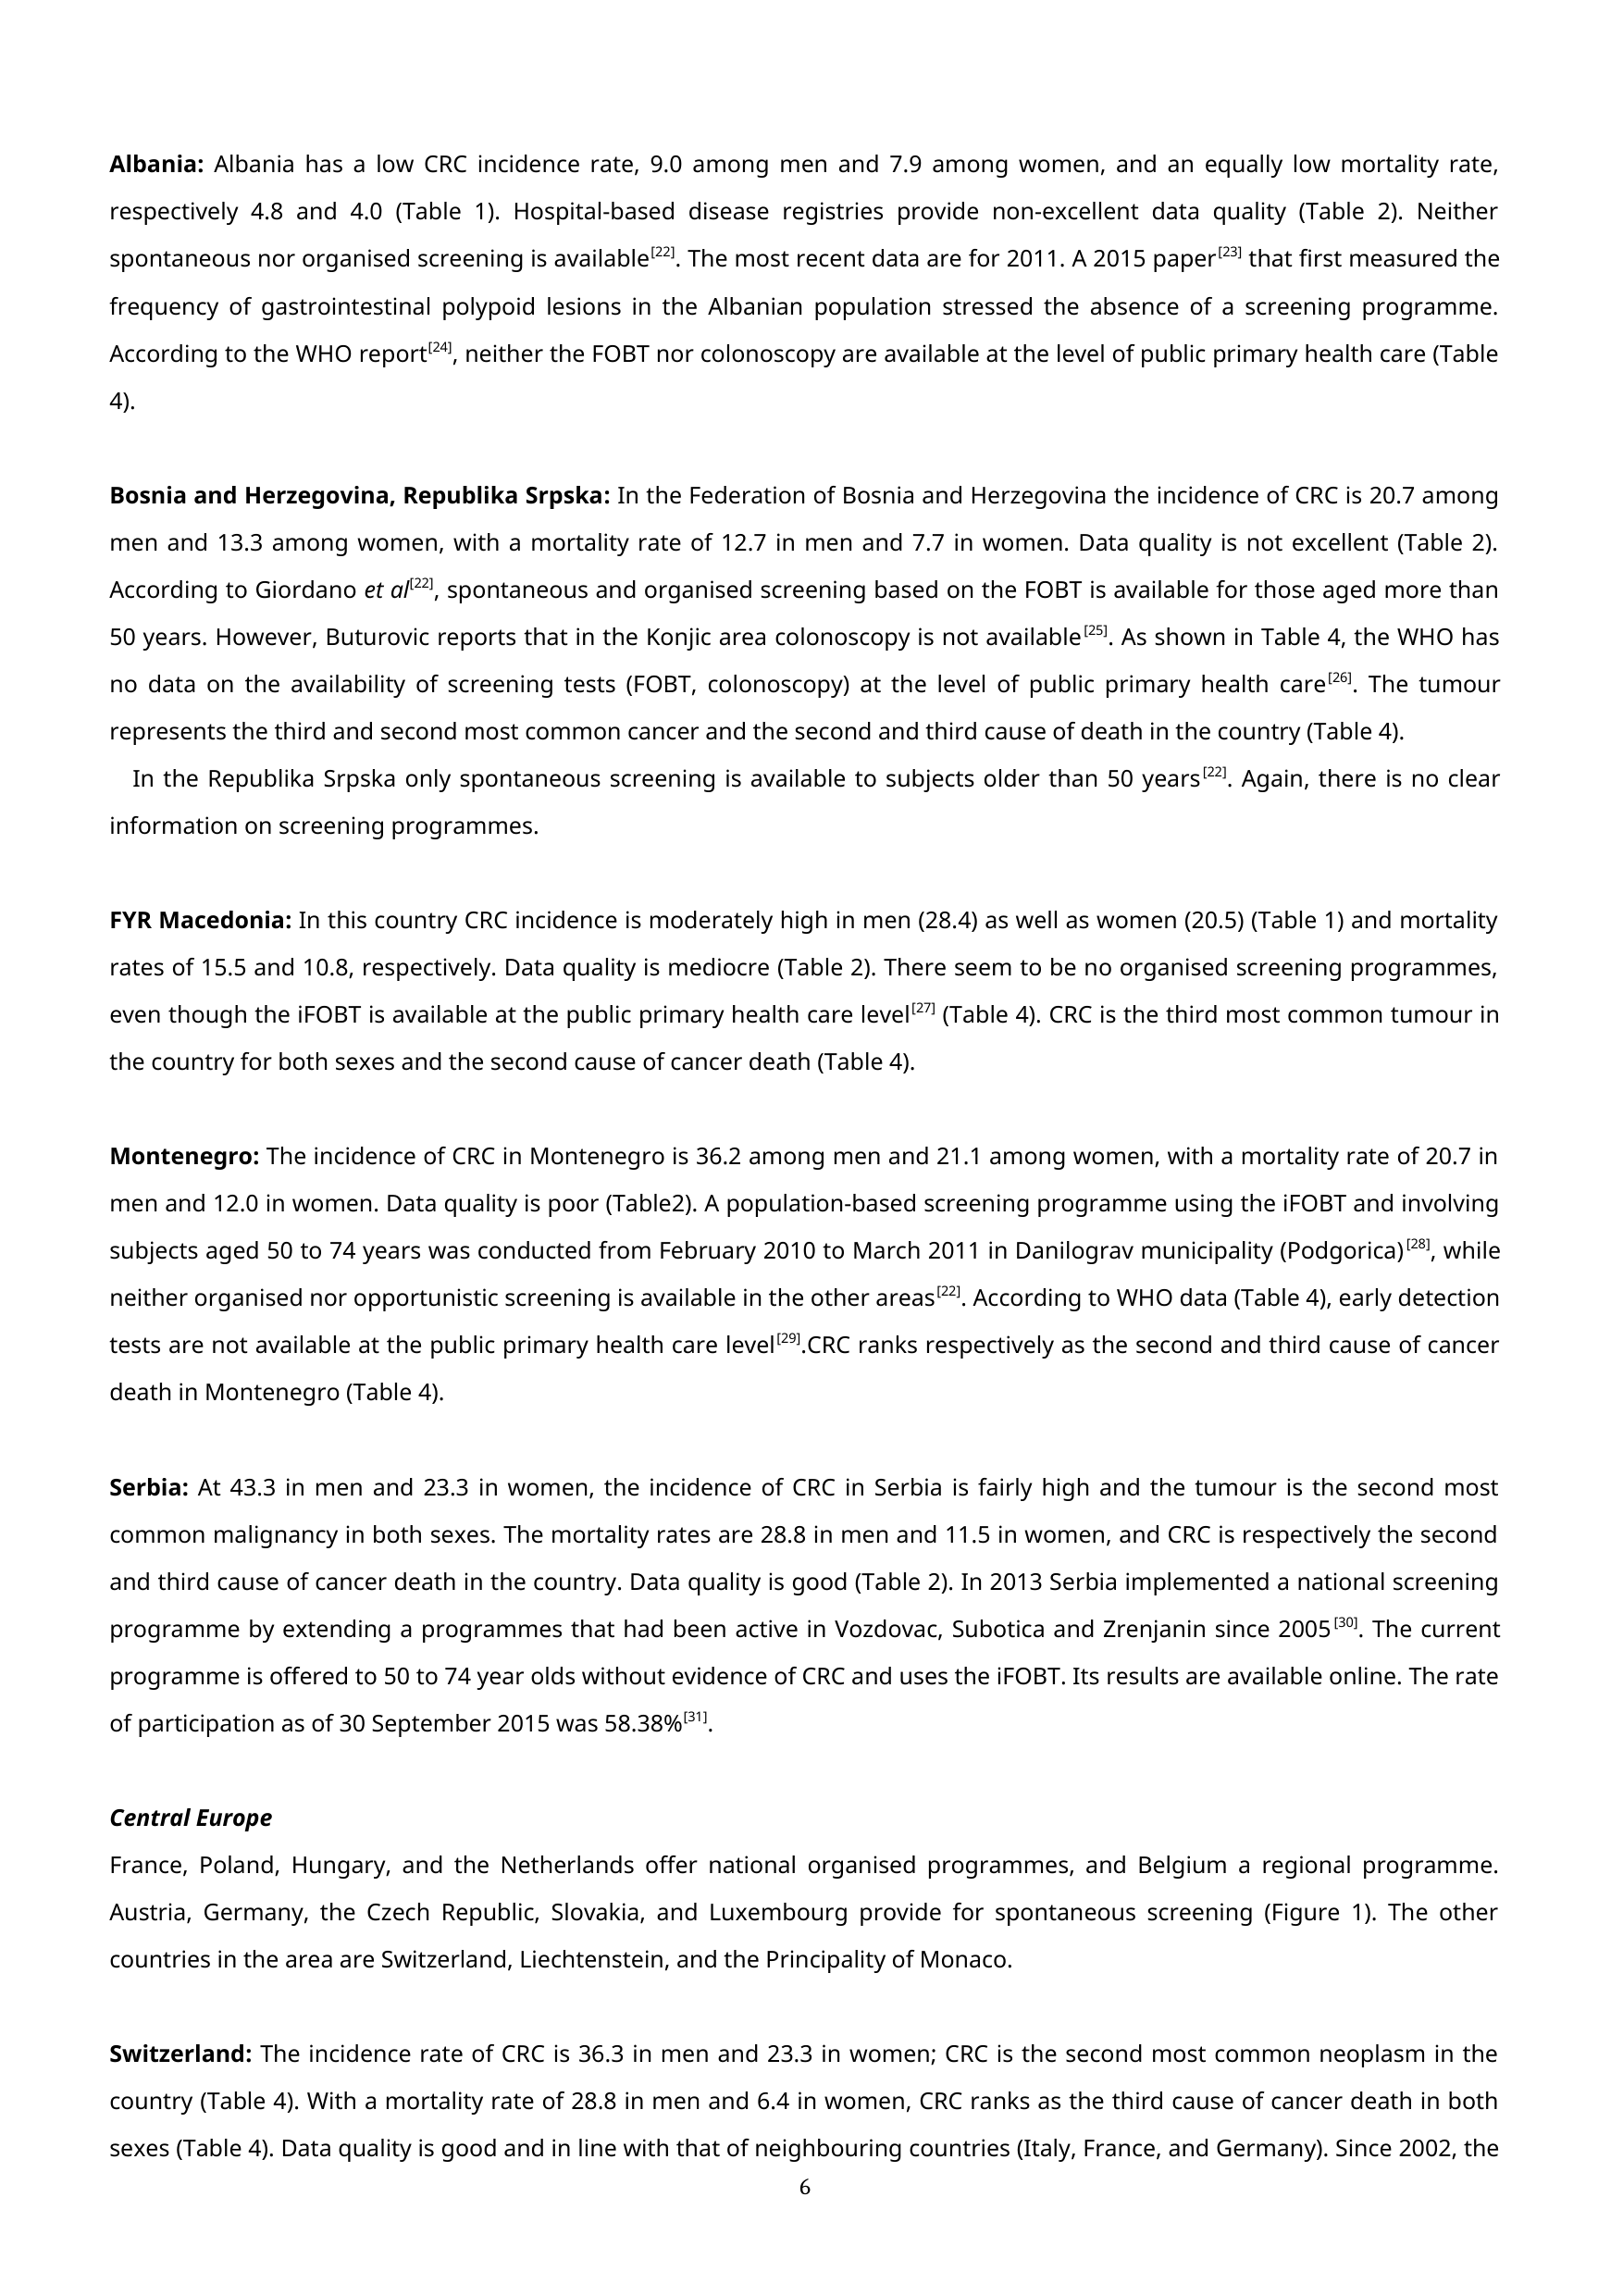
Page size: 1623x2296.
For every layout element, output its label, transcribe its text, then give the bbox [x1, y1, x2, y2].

text Central Europe [109, 1801, 1501, 1833]
text Serbia: At 43.3 in men and 23.3 in women, the incidence of CRC in Serbia is fairly high and the tumour is the second most common malignancy in both sexes. The mortality rates are 28.8 in men and 11.5 in women, and CRC is respectively the second and third cause of cancer death in the country. Data quality is good (Table 2). In 2013 Serbia implemented a national screening programme by extending a programmes that had been active in Vozdovac, Subotica and Zrenjanin since 2005[30]. The current programme is offered to 50 to 74 year olds without evidence of CRC and uses the iFOBT. Its results are available online. The rate of participation as of 30 September 2015 was 58.38%[31]. [109, 1471, 1501, 1738]
text Bosnia and Herzegovina, Republika Srpska: In the Federation of Bosnia and Herzegovina the incidence of CRC is 20.7 among men and 13.3 among women, with a mortality rate of 12.7 in men and 7.7 in women. Data quality is not excellent (Table 2). According to Giordano et al[22], spontaneous and organised screening based on the FOBT is available for those aged more than 50 years. However, Buturovic reports that in the Konjic area colonoscopy is not available[25]. As shown in Table 4, the WHO has no data on the availability of screening tests (FOBT, colonoscopy) at the level of public primary health care[26]. The tumour represents the third and second most common cancer and the second and third cause of death in the country (Table 4). [109, 478, 1501, 747]
text Montenegro: The incidence of CRC in Montenegro is 36.2 among men and 21.1 among women, with a mortality rate of 20.7 in men and 12.0 in women. Data quality is poor (Table2). A population-based screening programme using the iFOBT and involving subjects aged 50 to 74 years was conducted from February 2010 to March 2011 in Danilograv municipality (Podgorica)[28], while neither organised nor opportunistic screening is available in the other areas[22]. According to WHO data (Table 4), early detection tests are not available at the public primary health care level[29].CRC ranks respectively as the second and third cause of cancer death in Montenegro (Table 4). [109, 1140, 1501, 1408]
text Albania: Albania has a low CRC incidence rate, 9.0 among men and 7.9 among women, and an equally low mortality rate, respectively 4.8 and 4.0 (Table 1). Hospital-based disease registries provide non-excellent data quality (Table 2). Neither spontaneous nor organised screening is available[22]. The most recent data are for 2011. A 2015 paper[23] that first measured the frequency of gastrointestinal polypoid lesions in the Albanian population stressed the absence of a screening programme. According to the WHO report[24], neither the FOBT nor colonoscopy are available at the level of public primary health care (Table 4). [109, 148, 1501, 416]
text In the Republika Srpska only spontaneous screening is available to subjects older than 50 years[22]. Again, there is no clear information on screening programmes. [109, 762, 1501, 841]
text France, Poland, Hungary, and the Netherlands offer national organised programmes, and Belgium a regional programme. Austria, Germany, the Czech Republic, Slovakia, and Luxembourg provide for spontaneous screening (Figure 1). The other countries in the area are Switzerland, Liechtenstein, and the Principality of Monaco. [109, 1848, 1501, 1975]
text FYR Macedonia: In this country CRC incidence is moderately high in men (28.4) as well as women (20.5) (Table 1) and mortality rates of 15.5 and 10.8, respectively. Data quality is mediocre (Table 2). There seem to be no organised screening programmes, even though the iFOBT is available at the public primary health care level[27] (Table 4). CRC is the third most common tumour in the country for both sexes and the second cause of cancer death (Table 4). [109, 904, 1501, 1077]
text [109, 2038, 1501, 2164]
